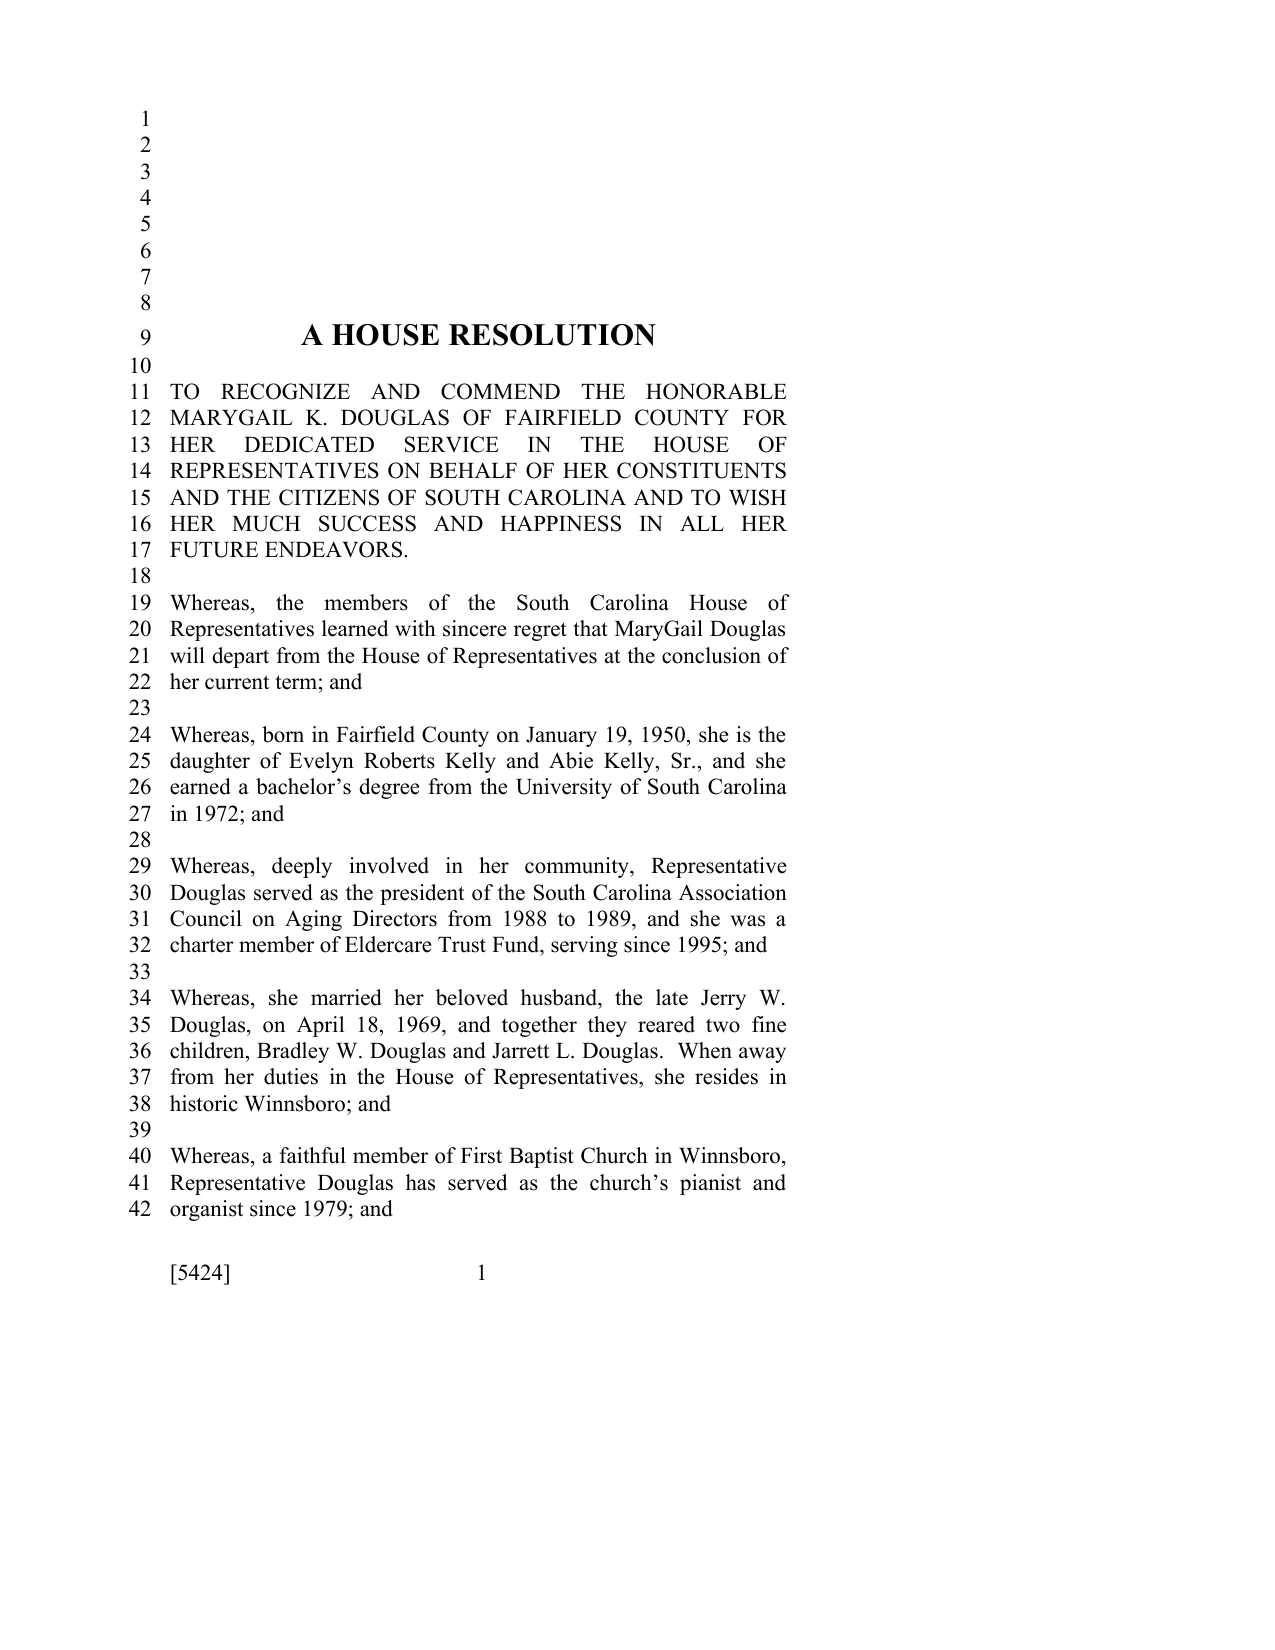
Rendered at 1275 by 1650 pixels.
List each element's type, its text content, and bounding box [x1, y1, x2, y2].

text Whereas, a faithful member of First Baptist Church in Winnsboro, Representative Douglas has served as the church’s pianist and organist since 1979; and [169, 1142, 787, 1221]
text TO RECOGNIZE AND COMMEND THE HONORABLE MARYGAIL K. DOUGLAS OF FAIRFIELD COUNTY FOR HER DEDICATED SERVICE IN THE HOUSE OF REPRESENTATIVES ON BEHALF OF HER CONSTITUENTS AND THE CITIZENS OF SOUTH CAROLINA AND TO WISH HER MUCH SUCCESS AND HAPPINESS IN ALL HER FUTURE ENDEAVORS. [169, 378, 787, 563]
text Whereas, born in Fairfield County on January 19, 1950, she is the daughter of Evelyn Roberts Kelly and Abie Kelly, Sr., and she earned a bachelor’s degree from the University of South Carolina in 1972; and [169, 721, 787, 826]
text Whereas, deeply involved in her community, Representative Douglas served as the president of the South Carolina Association Council on Aging Directors from 1988 to 1989, and she was a charter member of Eldercare Trust Fund, serving since 1995; and [169, 852, 787, 958]
text Whereas, the members of the South Carolina House of Representatives learned with sincere regret that MaryGail Douglas will depart from the House of Representatives at the conclusion of her current term; and [169, 589, 787, 694]
text Whereas, she married her beloved husband, the late Jerry W. Douglas, on April 18, 1969, and together they reared two fine children, Bradley W. Douglas and Jarrett L. Douglas. When away from her duties in the House of Representatives, she resides in historic Winnsboro; and [169, 984, 787, 1116]
text A HOUSE RESOLUTION [169, 316, 787, 352]
